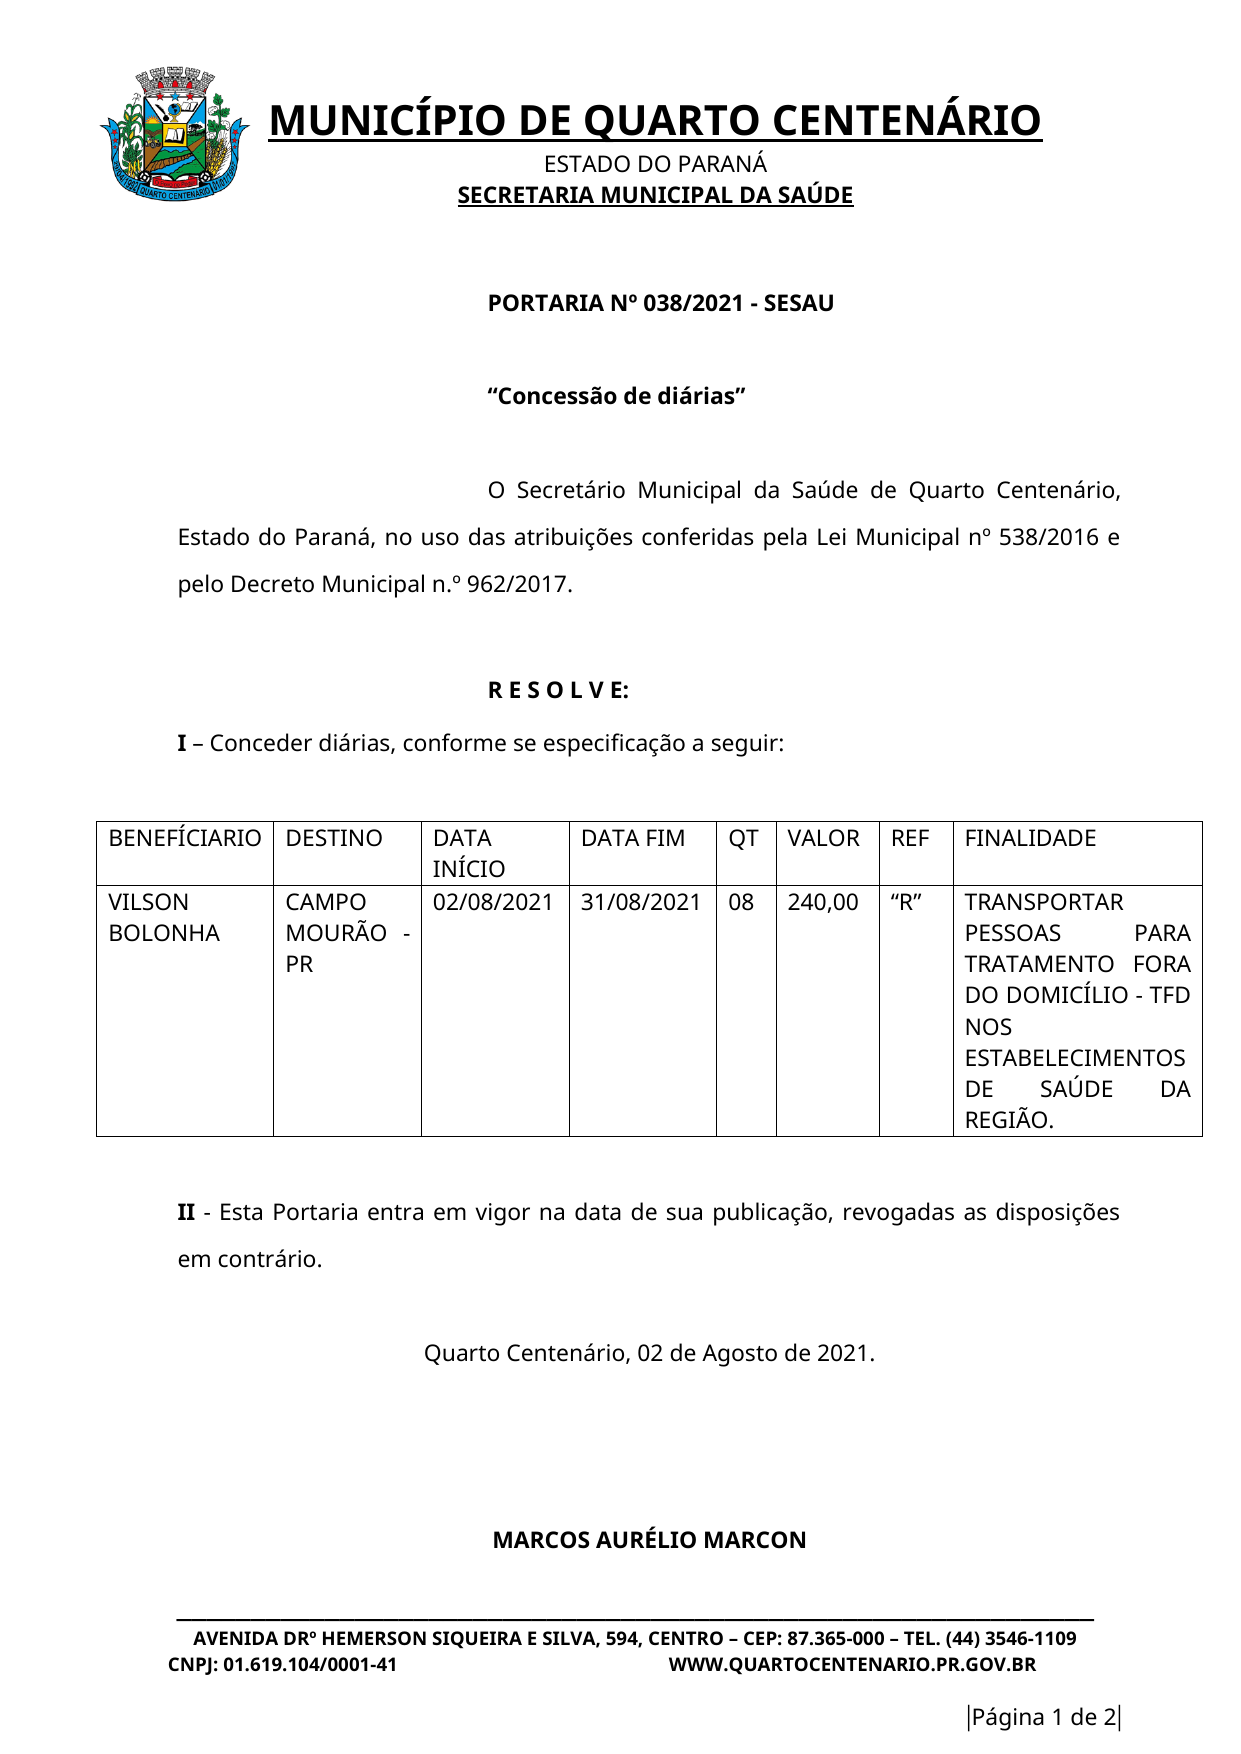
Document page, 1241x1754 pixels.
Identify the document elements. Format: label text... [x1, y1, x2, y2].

text MARCOS AURÉLIO MARCON [177, 1524, 1122, 1555]
table_header FINALIDADE [954, 822, 1202, 884]
table_cell 240,00 [777, 886, 879, 1136]
table_cell 02/08/2021 [422, 886, 569, 1136]
table_header VALOR [777, 822, 879, 884]
text Quarto Centenário, 02 de Agosto de 2021. [177, 1337, 1122, 1368]
table_cell 08 [717, 886, 776, 1136]
text “Concessão de diárias” [487, 380, 1122, 412]
table_header DATA FIM [570, 822, 716, 884]
text II - Esta Portaria entra em vigor na data de sua publicação, revogadas as disposições em contrário. [177, 1196, 1122, 1274]
table_header BENEFÍCIARIO [97, 822, 273, 884]
table_cell TRANSPORTAR PESSOAS PARA TRATAMENTO FORA DO DOMICÍLIO - TFD NOS ESTABELECIMENTOS DE SAÚDE DA REGIÃO. [954, 886, 1202, 1136]
table_cell VILSON BOLONHA [97, 886, 273, 1136]
text PORTARIA Nº 038/2021 - SESAU [177, 287, 1122, 318]
table_cell CAMPO MOURÃO - PR [274, 886, 421, 1136]
text O Secretário Municipal da Saúde de Quarto Centenário, Estado do Paraná, no uso das atribuições conferidas pela Lei Municipal nº 538/2016 e pelo Decreto Municipal n.º 962/2017. [177, 474, 1122, 599]
table_header DESTINO [274, 822, 421, 884]
table_header DATA INÍCIO [422, 822, 569, 884]
text R E S O L V E: [294, 674, 1122, 705]
text I – Conceder diárias, conforme se especificação a seguir: [177, 727, 1122, 758]
table_header QT [717, 822, 776, 884]
picture [88, 56, 254, 214]
table_cell “R” [880, 886, 953, 1136]
table_cell 31/08/2021 [570, 886, 716, 1136]
table_header REF [880, 822, 953, 884]
